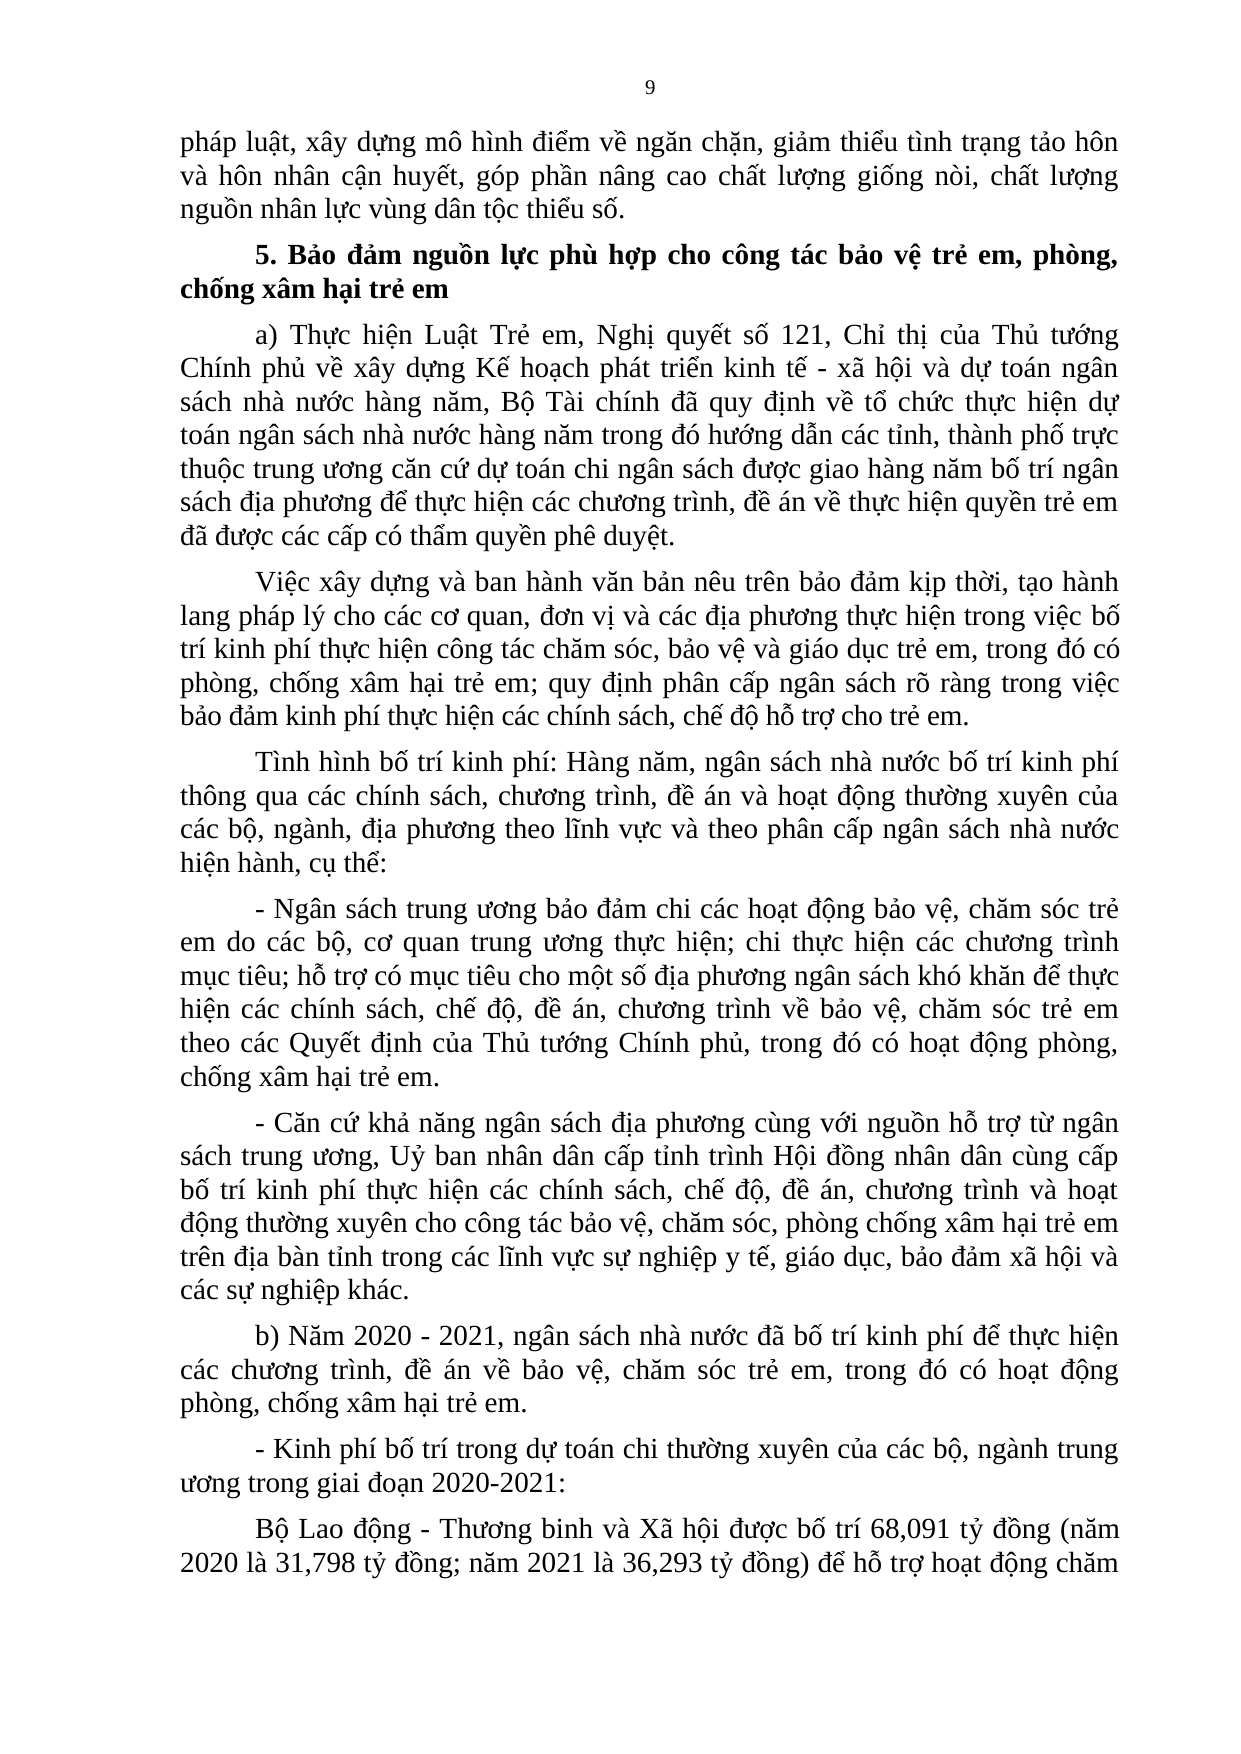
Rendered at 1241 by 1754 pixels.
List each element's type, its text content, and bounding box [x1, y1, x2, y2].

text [179, 123, 1121, 225]
text b) Năm 2020 - 2021, ngân sách nhà nước đã bố trí kinh phí để thực hiện các chương trình, đề án về bảo vệ, chăm sóc trẻ em, trong đó có hoạt động phòng, chống xâm hại trẻ em. [179, 1317, 1121, 1419]
text - Căn cứ khả năng ngân sách địa phương cùng với nguồn hỗ trợ từ ngân sách trung ương, Uỷ ban nhân dân cấp tỉnh trình Hội đồng nhân dân cùng cấp bố trí kinh phí thực hiện các chính sách, chế độ, đề án, chương trình và hoạt động thường xuyên cho công tác bảo vệ, chăm sóc, phòng chống xâm hại trẻ em trên địa bàn tỉnh trong các lĩnh vực sự nghiệp y tế, giáo dục, bảo đảm xã hội và các sự nghiệp khác. [179, 1104, 1121, 1306]
text Tình hình bố trí kinh phí: Hàng năm, ngân sách nhà nước bố trí kinh phí thông qua các chính sách, chương trình, đề án và hoạt động thường xuyên của các bộ, ngành, địa phương theo lĩnh vực và theo phân cấp ngân sách nhà nước hiện hành, cụ thể: [179, 743, 1121, 878]
text 5. Bảo đảm nguồn lực phù hợp cho công tác bảo vệ trẻ em, phòng, chống xâm hại trẻ em [179, 236, 1121, 304]
text - Kinh phí bố trí trong dự toán chi thường xuyên của các bộ, ngành trung ương trong giai đoạn 2020-2021: [179, 1431, 1121, 1499]
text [179, 1510, 1121, 1642]
text Việc xây dựng và ban hành văn bản nêu trên bảo đảm kịp thời, tạo hành lang pháp lý cho các cơ quan, đơn vị và các địa phương thực hiện trong việc bố trí kinh phí thực hiện công tác chăm sóc, bảo vệ và giáo dục trẻ em, trong đó có phòng, chống xâm hại trẻ em; quy định phân cấp ngân sách rõ ràng trong việc bảo đảm kinh phí thực hiện các chính sách, chế độ hỗ trợ cho trẻ em. [179, 563, 1121, 732]
text - Ngân sách trung ương bảo đảm chi các hoạt động bảo vệ, chăm sóc trẻ em do các bộ, cơ quan trung ương thực hiện; chi thực hiện các chương trình mục tiêu; hỗ trợ có mục tiêu cho một số địa phương ngân sách khó khăn để thực hiện các chính sách, chế độ, đề án, chương trình về bảo vệ, chăm sóc trẻ em theo các Quyết định của Thủ tướng Chính phủ, trong đó có hoạt động phòng, chống xâm hại trẻ em. [179, 890, 1121, 1092]
text a) Thực hiện Luật Trẻ em, Nghị quyết số 121, Chỉ thị của Thủ tướng Chính phủ về xây dựng Kế hoạch phát triển kinh tế - xã hội và dự toán ngân sách nhà nước hàng năm, Bộ Tài chính đã quy định về tổ chức thực hiện dự toán ngân sách nhà nước hàng năm trong đó hướng dẫn các tỉnh, thành phố trực thuộc trung ương căn cứ dự toán chi ngân sách được giao hàng năm bố trí ngân sách địa phương để thực hiện các chương trình, đề án về thực hiện quyền trẻ em đã được các cấp có thẩm quyền phê duyệt. [179, 316, 1121, 552]
